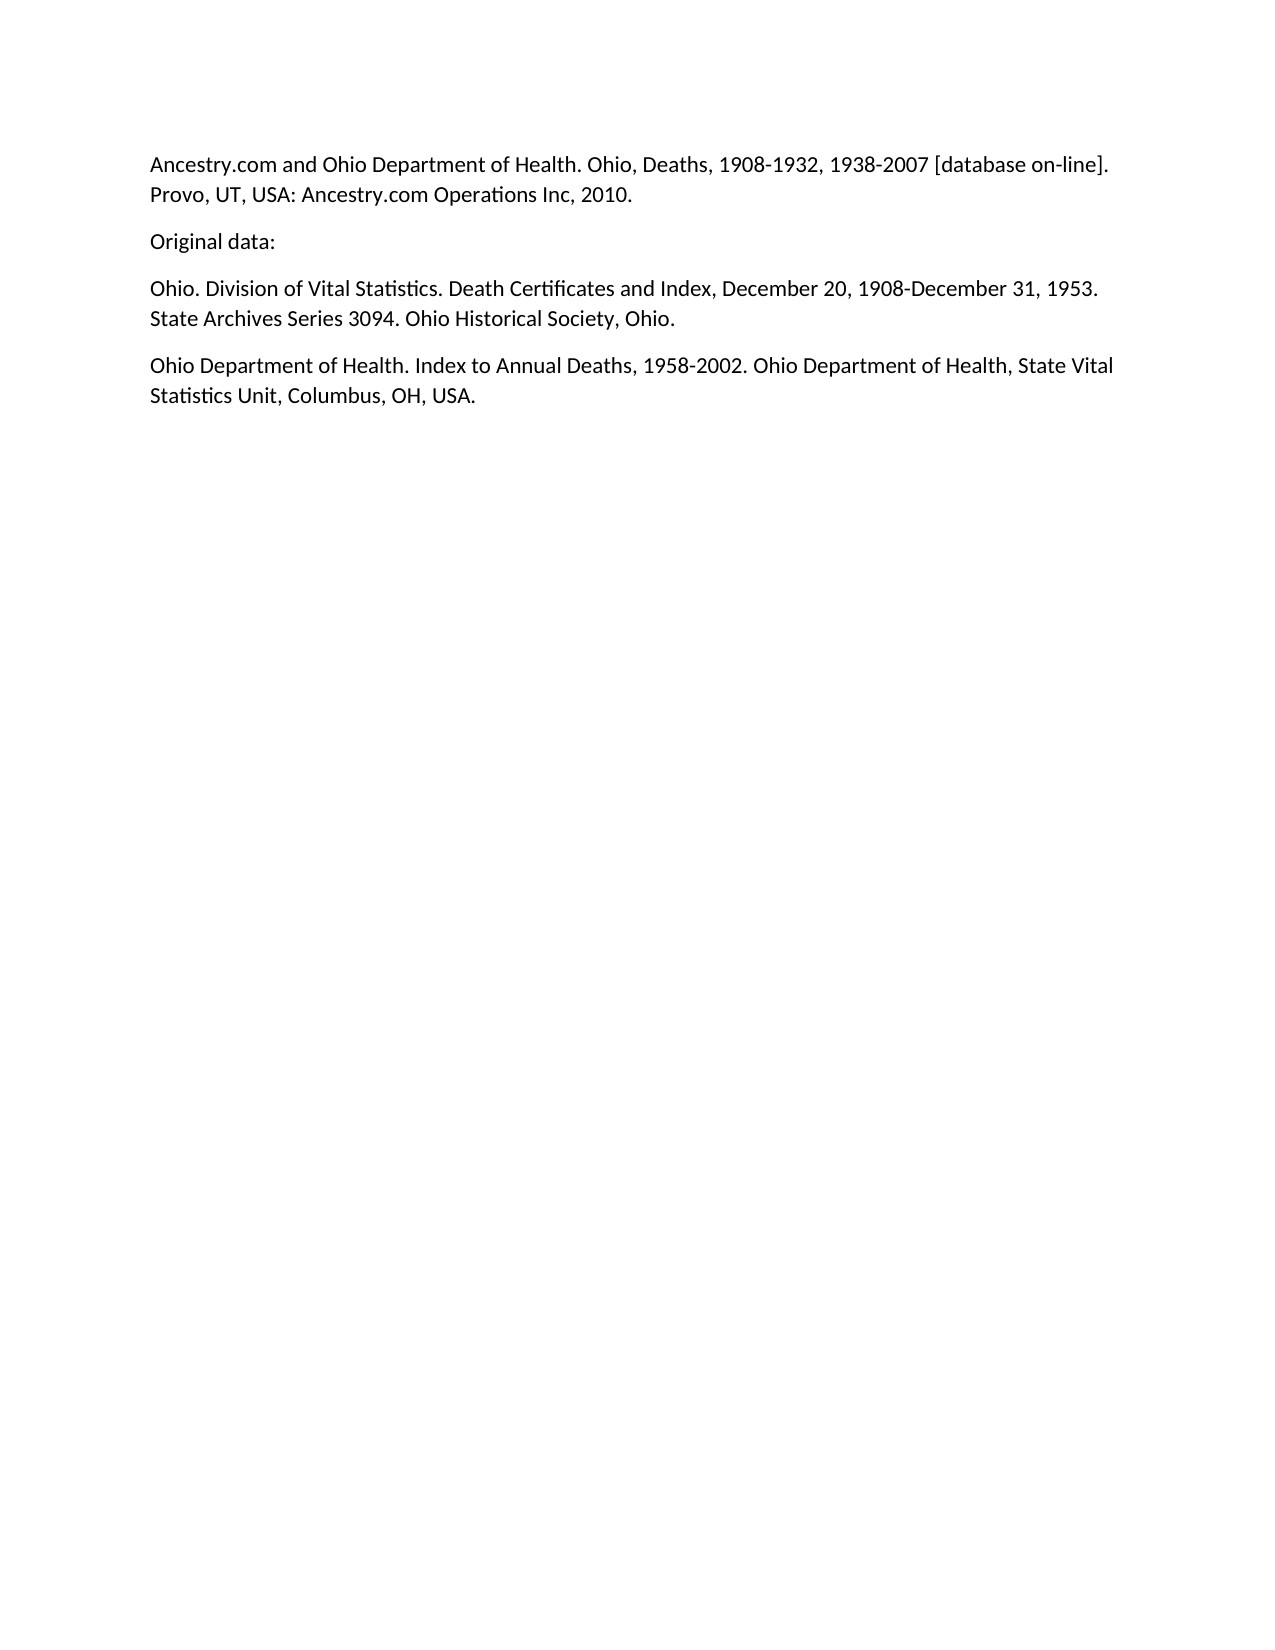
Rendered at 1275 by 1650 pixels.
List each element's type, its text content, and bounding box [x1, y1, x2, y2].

text Ohio Department of Health. Index to Annual Deaths, 1958-2002. Ohio Department of Health, State Vital Statistics Unit, Columbus, OH, USA. [150, 351, 1125, 409]
text Original data: [150, 227, 1125, 255]
text Ancestry.com and Ohio Department of Health. Ohio, Deaths, 1908-1932, 1938-2007 [database on-line]. Provo, UT, USA: Ancestry.com Operations Inc, 2010. [150, 150, 1125, 208]
text Ohio. Division of Vital Statistics. Death Certificates and Index, December 20, 1908-December 31, 1953. State Archives Series 3094. Ohio Historical Society, Ohio. [150, 274, 1125, 332]
